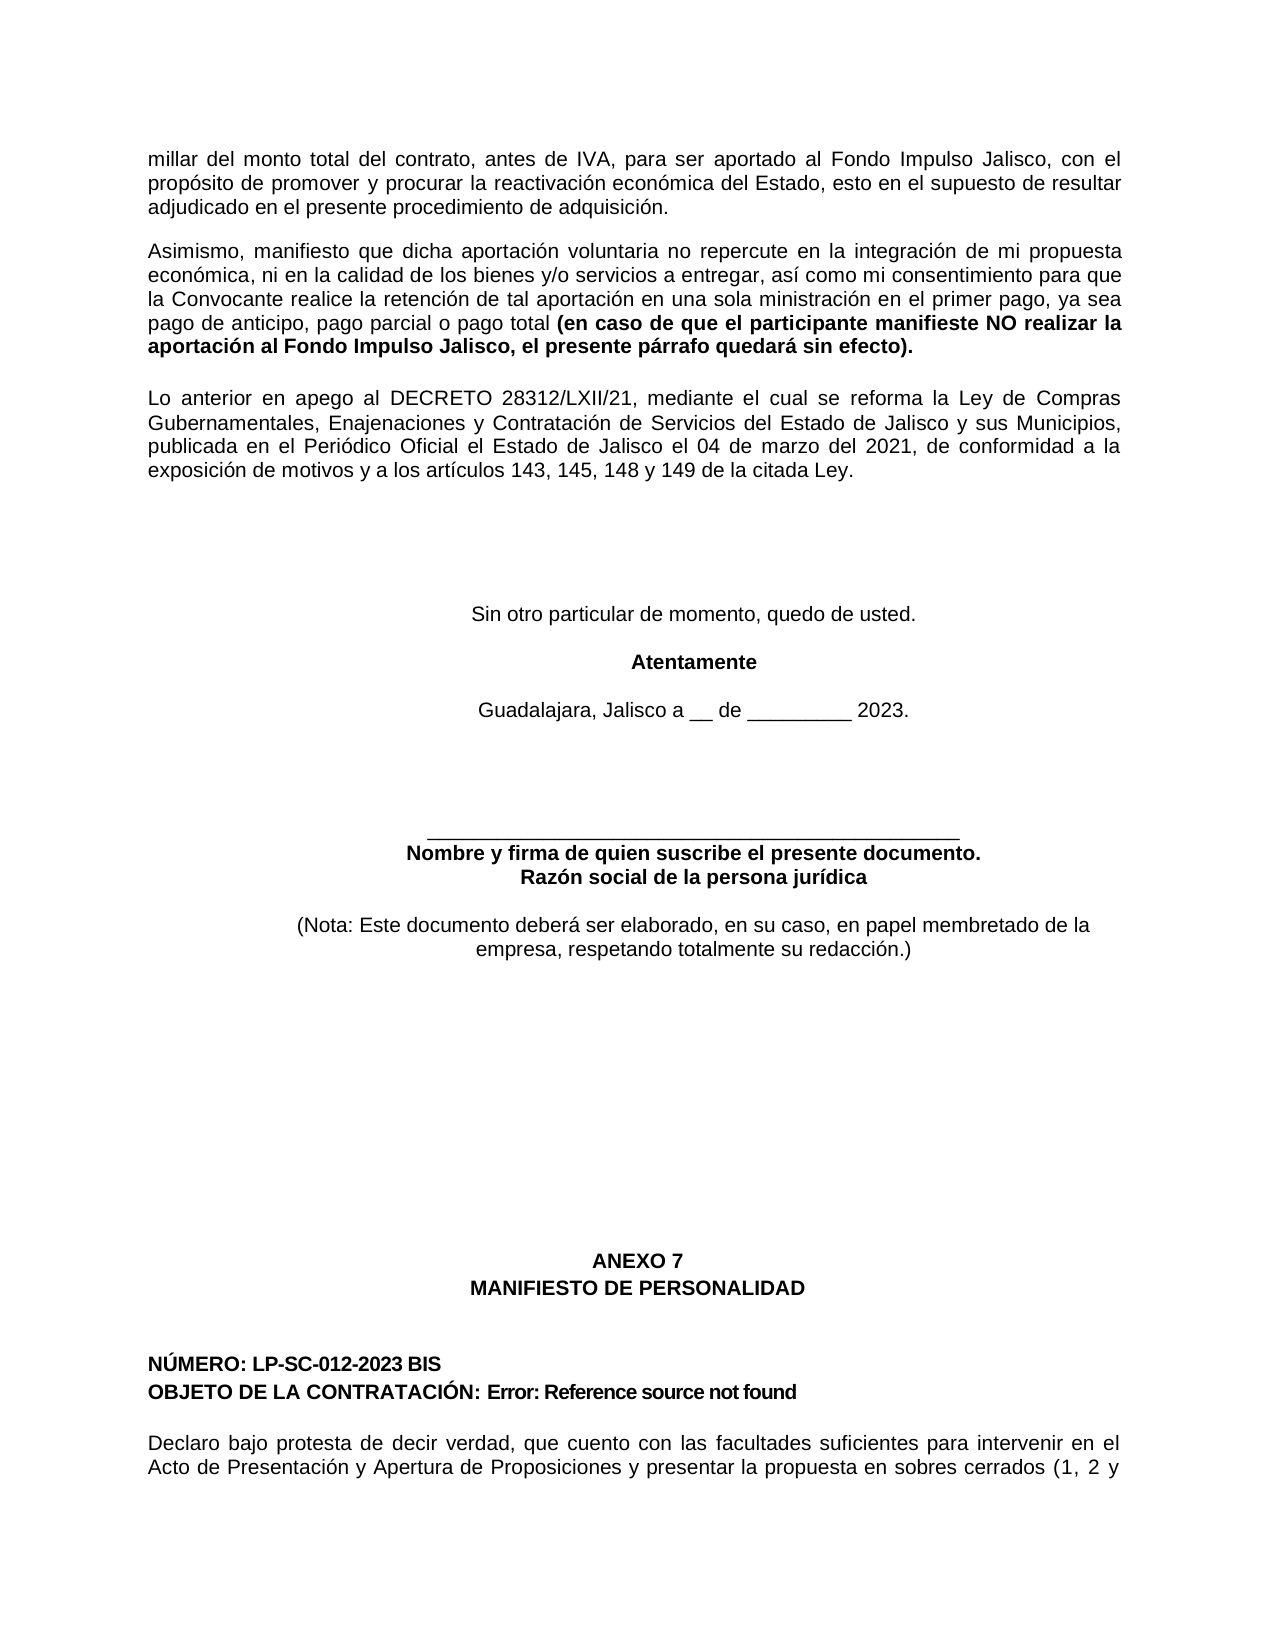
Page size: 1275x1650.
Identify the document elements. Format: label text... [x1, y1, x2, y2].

text MANIFIESTO DE PERSONALIDAD [148, 1276, 1127, 1300]
text Asimismo, manifiesto que dicha aportación voluntaria no repercute en la integración de mi propuesta económica, ni en la calidad de los bienes y/o servicios a entregar, así como mi consentimiento para que la Convocante realice la retención de tal aportación en una sola ministración en el primer pago, ya sea pago de anticipo, pago parcial o pago total (en caso de que el participante manifieste NO realizar la aportación al Fondo Impulso Jalisco, el presente párrafo quedará sin efecto). [148, 240, 1122, 358]
text (Nota: Este documento deberá ser elaborado, en su caso, en papel membretado de la empresa, respetando totalmente su redacción.) [260, 913, 1127, 961]
text NÚMERO: LP-SC-012-2023 BIS [148, 1352, 1129, 1376]
text ANEXO 7 [148, 1248, 1127, 1272]
text Razón social de la persona jurídica [260, 865, 1127, 889]
text Lo anterior en apego al DECRETO 28312/LXII/21, mediante el cual se reforma la Ley de Compras Gubernamentales, Enajenaciones y Contratación de Servicios del Estado de Jalisco y sus Municipios, publicada en el Periódico Oficial el Estado de Jalisco el 04 de marzo del 2021, de conformidad a la exposición de motivos y a los artículos 143, 145, 148 y 149 de la citada Ley. [148, 387, 1121, 482]
text ______________________________________________ [260, 817, 1127, 841]
text Sin otro particular de momento, quedo de usted. [260, 602, 1127, 626]
text Nombre y firma de quien suscribe el presente documento. [260, 841, 1127, 865]
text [148, 148, 1122, 219]
text Guadalajara, Jalisco a __ de _________ 2023. [260, 697, 1127, 721]
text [148, 1431, 1120, 1479]
text Atentamente [260, 649, 1127, 673]
